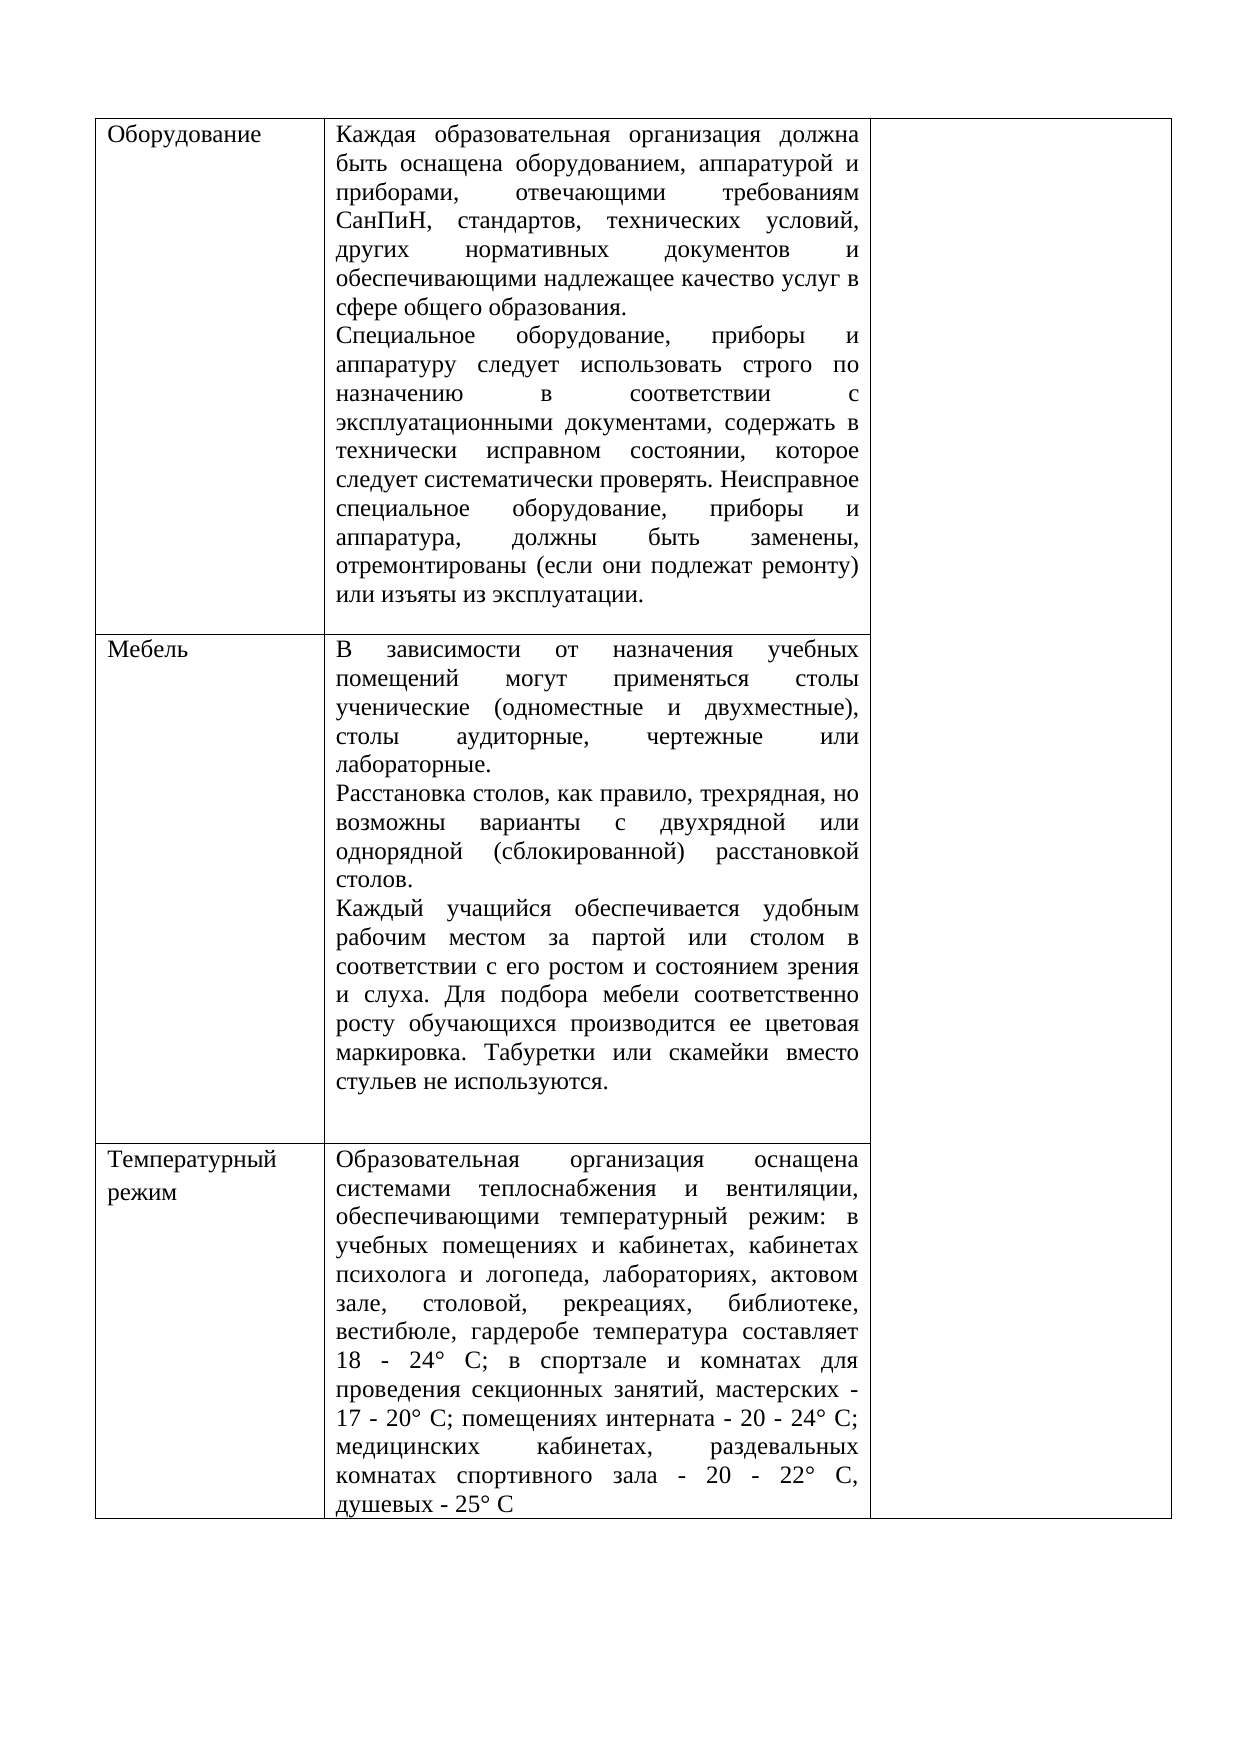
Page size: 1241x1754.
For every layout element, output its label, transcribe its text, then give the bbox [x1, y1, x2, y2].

table_cell Каждая образовательная организация должна быть оснащена оборудованием, аппаратурой и приборами, отвечающими требованиям СанПиН, стандартов, технических условий, других нормативных документов и обеспечивающими надлежащее качество услуг в сфере общего образования. Специальное оборудование, приборы и аппаратуру следует использовать строго по назначению в соответствии с эксплуатационными документами, содержать в технически исправном состоянии, которое следует систематически проверять. Неисправное специальное оборудование, приборы и аппаратура, должны быть заменены, отремонтированы (если они подлежат ремонту) или изъяты из эксплуатации. [325, 119, 870, 633]
table_cell Температурный режим [96, 1144, 324, 1518]
table_cell Образовательная организация оснащена системами теплоснабжения и вентиляции, обеспечивающими температурный режим: в учебных помещениях и кабинетах, кабинетах психолога и логопеда, лабораториях, актовом зале, столовой, рекреациях, библиотеке, вестибюле, гардеробе температура составляет 18 - 24° C; в спортзале и комнатах для проведения секционных занятий, мастерских - 17 - 20° C; помещениях интерната - 20 - 24° C; медицинских кабинетах, раздевальных комнатах спортивного зала - 20 - 22° C, душевых - 25° C [514, 1144, 870, 1518]
table_cell Мебель [96, 635, 324, 1143]
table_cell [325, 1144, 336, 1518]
table_cell Оборудование [96, 119, 324, 633]
table_cell В зависимости от назначения учебных помещений могут применяться столы ученические (одноместные и двухместные), столы аудиторные, чертежные или лабораторные. Расстановка столов, как правило, трехрядная, но возможны варианты с двухрядной или однорядной (сблокированной) расстановкой столов. Каждый учащийся обеспечивается удобным рабочим местом за партой или столом в соответствии с его ростом и состоянием зрения и слуха. Для подбора мебели соответственно росту обучающихся производится ее цветовая маркировка. Табуретки или скамейки вместо стульев не используются. [325, 635, 870, 1143]
